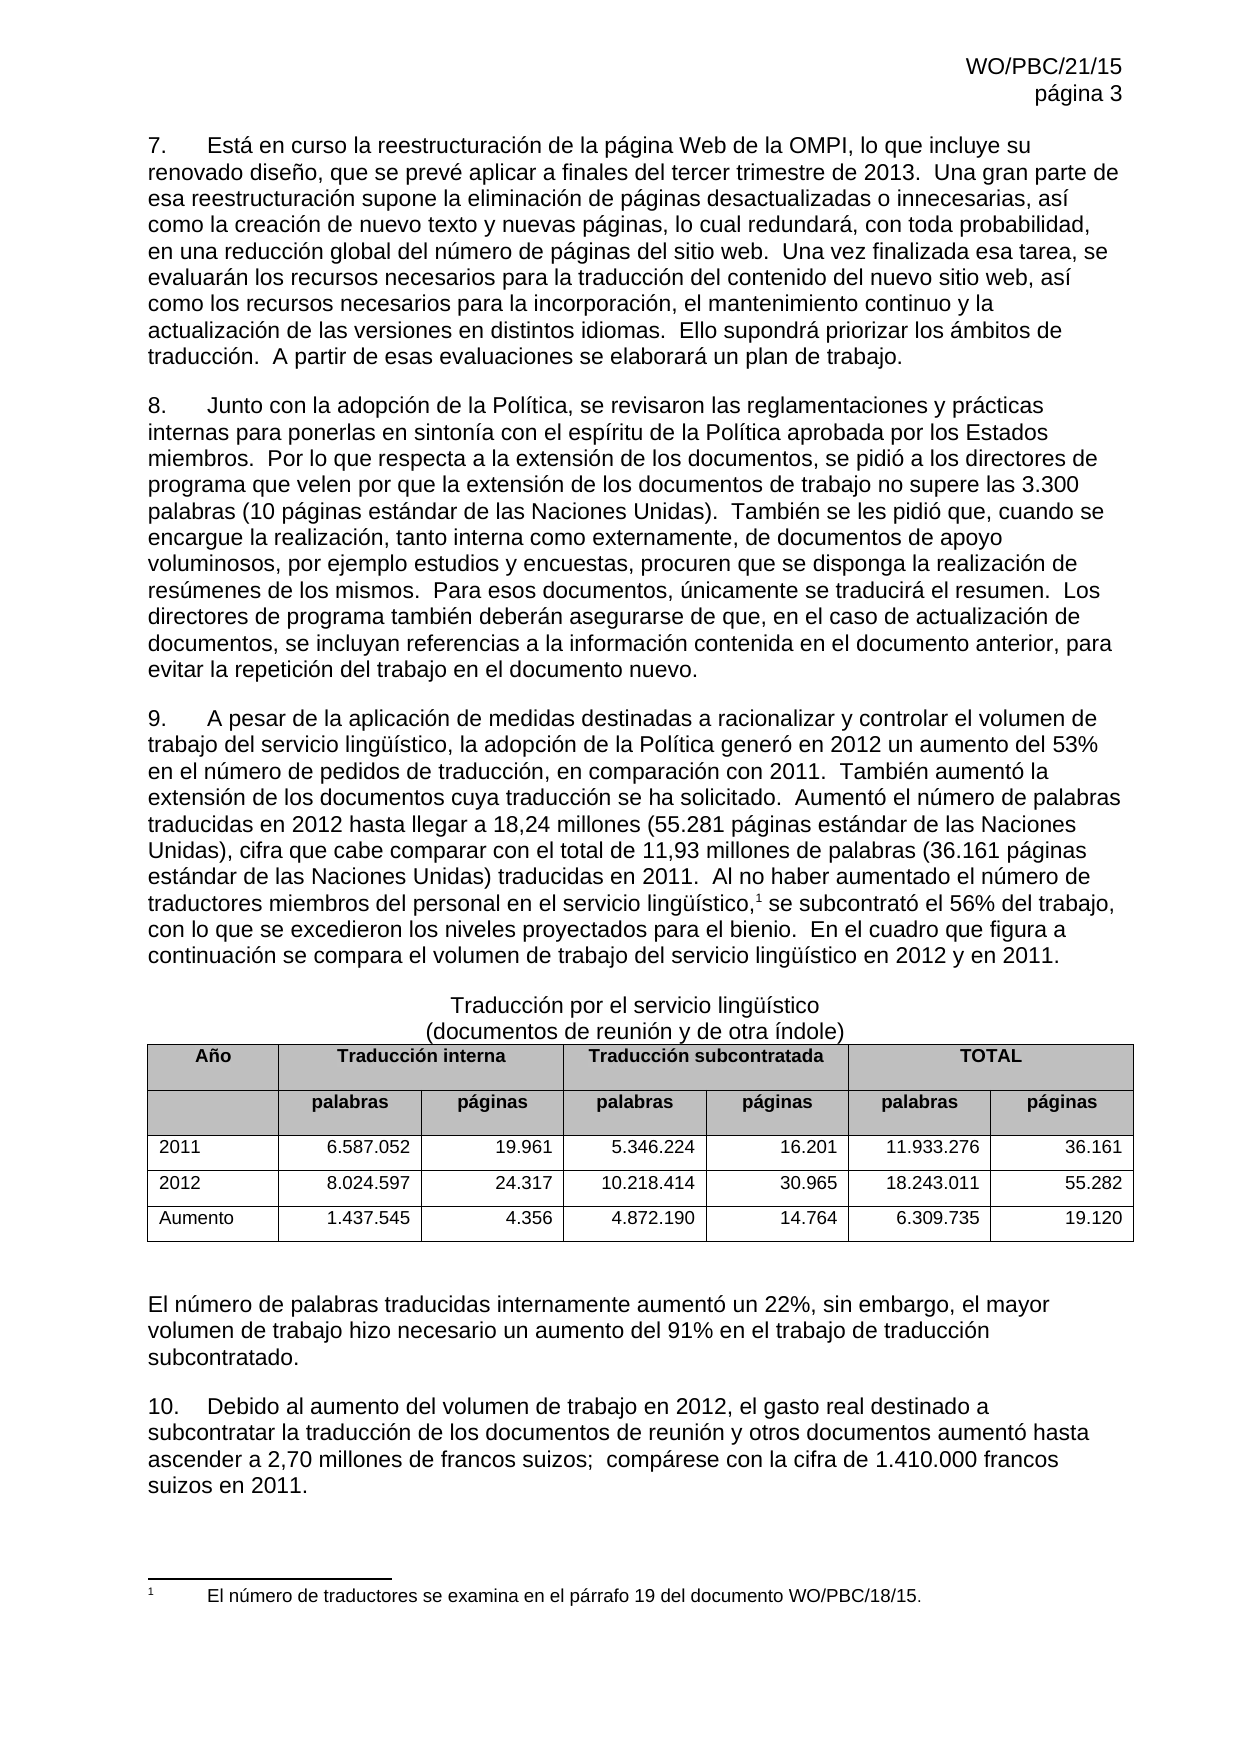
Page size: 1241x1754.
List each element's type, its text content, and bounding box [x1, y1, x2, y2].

table_cell 36.161 [991, 1136, 1133, 1170]
table_cell 2011 [148, 1136, 278, 1170]
table_cell páginas [991, 1091, 1133, 1135]
text A pesar de la aplicación de medidas destinadas a racionalizar y controlar el volumen de trabajo del servicio lingüístico, la adopción de la Política generó en 2012 un aumento del 53% en el número de pedidos de traducción, en comparación con 2011. También aumentó la extensión de los documentos cuya traducción se ha solicitado. Aumentó el número de palabras traducidas en 2012 hasta llegar a 18,24 millones (55.281 páginas estándar de las Naciones Unidas), cifra que cabe comparar con el total de 11,93 millones de palabras (36.161 páginas estándar de las Naciones Unidas) traducidas en 2011. Al no haber aumentado el número de traductores miembros del personal en el servicio lingüístico, se subcontrató el 56% del trabajo, con lo que se excedieron los niveles proyectados para el bienio. En el cuadro que figura a continuación se compara el volumen de trabajo del servicio lingüístico en 2012 y en 2011. [148, 705, 1122, 969]
table_header Traducción interna [279, 1045, 563, 1090]
table_cell palabras [849, 1091, 990, 1135]
table_header Traducción subcontratada [564, 1045, 848, 1090]
table_cell 6.587.052 [279, 1136, 421, 1170]
text Debido al aumento del volumen de trabajo en 2012, el gasto real destinado a subcontratar la traducción de los documentos de reunión y otros documentos aumentó hasta ascender a 2,70 millones de francos suizos; compárese con la cifra de 1.410.000 francos suizos en 2011. [148, 1393, 1122, 1498]
table_cell 4.872.190 [564, 1207, 706, 1241]
table_cell 2012 [148, 1171, 278, 1206]
table_cell 5.346.224 [564, 1136, 706, 1170]
table_cell 19.961 [422, 1136, 563, 1170]
table_cell 24.317 [422, 1171, 563, 1206]
table_cell 19.120 [991, 1207, 1133, 1241]
table_cell páginas [422, 1091, 563, 1135]
table_cell 16.201 [707, 1136, 848, 1170]
table_cell palabras [279, 1091, 421, 1135]
table_cell 10.218.414 [564, 1171, 706, 1206]
text Está en curso la reestructuración de la página Web de la OMPI, lo que incluye su renovado diseño, que se prevé aplicar a finales del tercer trimestre de 2013. Una gran parte de esa reestructuración supone la eliminación de páginas desactualizadas o innecesarias, así como la creación de nuevo texto y nuevas páginas, lo cual redundará, con toda probabilidad, en una reducción global del número de páginas del sitio web. Una vez finalizada esa tarea, se evaluarán los recursos necesarios para la traducción del contenido del nuevo sitio web, así como los recursos necesarios para la incorporación, el mantenimiento continuo y la actualización de las versiones en distintos idiomas. Ello supondrá priorizar los ámbitos de traducción. A partir de esas evaluaciones se elaborará un plan de trabajo. [148, 132, 1122, 369]
table_cell 30.965 [707, 1171, 848, 1206]
list El número de palabras traducidas internamente aumentó un 22%, sin embargo, el mayor volumen de trabajo hizo necesario un aumento del 91% en el trabajo de traducción subcontratado. [148, 1291, 1122, 1370]
table_cell 8.024.597 [279, 1171, 421, 1206]
table_cell 4.356 [422, 1207, 563, 1241]
table_header Año [148, 1045, 278, 1090]
table_cell 55.282 [991, 1171, 1133, 1206]
table_header TOTAL [849, 1045, 1133, 1090]
table_cell 1.437.545 [279, 1207, 421, 1241]
table_cell [148, 1091, 278, 1135]
table_cell páginas [707, 1091, 848, 1135]
list Traducción por el servicio lingüístico (documentos de reunión y de otra índole) [148, 992, 1122, 1044]
text Junto con la adopción de la Política, se revisaron las reglamentaciones y prácticas internas para ponerlas en sintonía con el espíritu de la Política aprobada por los Estados miembros. Por lo que respecta a la extensión de los documentos, se pidió a los directores de programa que velen por que la extensión de los documentos de trabajo no supere las 3.300 palabras (10 páginas estándar de las Naciones Unidas). También se les pidió que, cuando se encargue la realización, tanto interna como externamente, de documentos de apoyo voluminosos, por ejemplo estudios y encuestas, procuren que se disponga la realización de resúmenes de los mismos. Para esos documentos, únicamente se traducirá el resumen. Los directores de programa también deberán asegurarse de que, en el caso de actualización de documentos, se incluyan referencias a la información contenida en el documento anterior, para evitar la repetición del trabajo en el documento nuevo. [148, 392, 1122, 682]
table_cell Aumento [148, 1207, 278, 1241]
table_cell 18.243.011 [849, 1171, 990, 1206]
table_cell 6.309.735 [849, 1207, 990, 1241]
table_cell palabras [564, 1091, 706, 1135]
table_cell 11.933.276 [849, 1136, 990, 1170]
table_cell 14.764 [707, 1207, 848, 1241]
